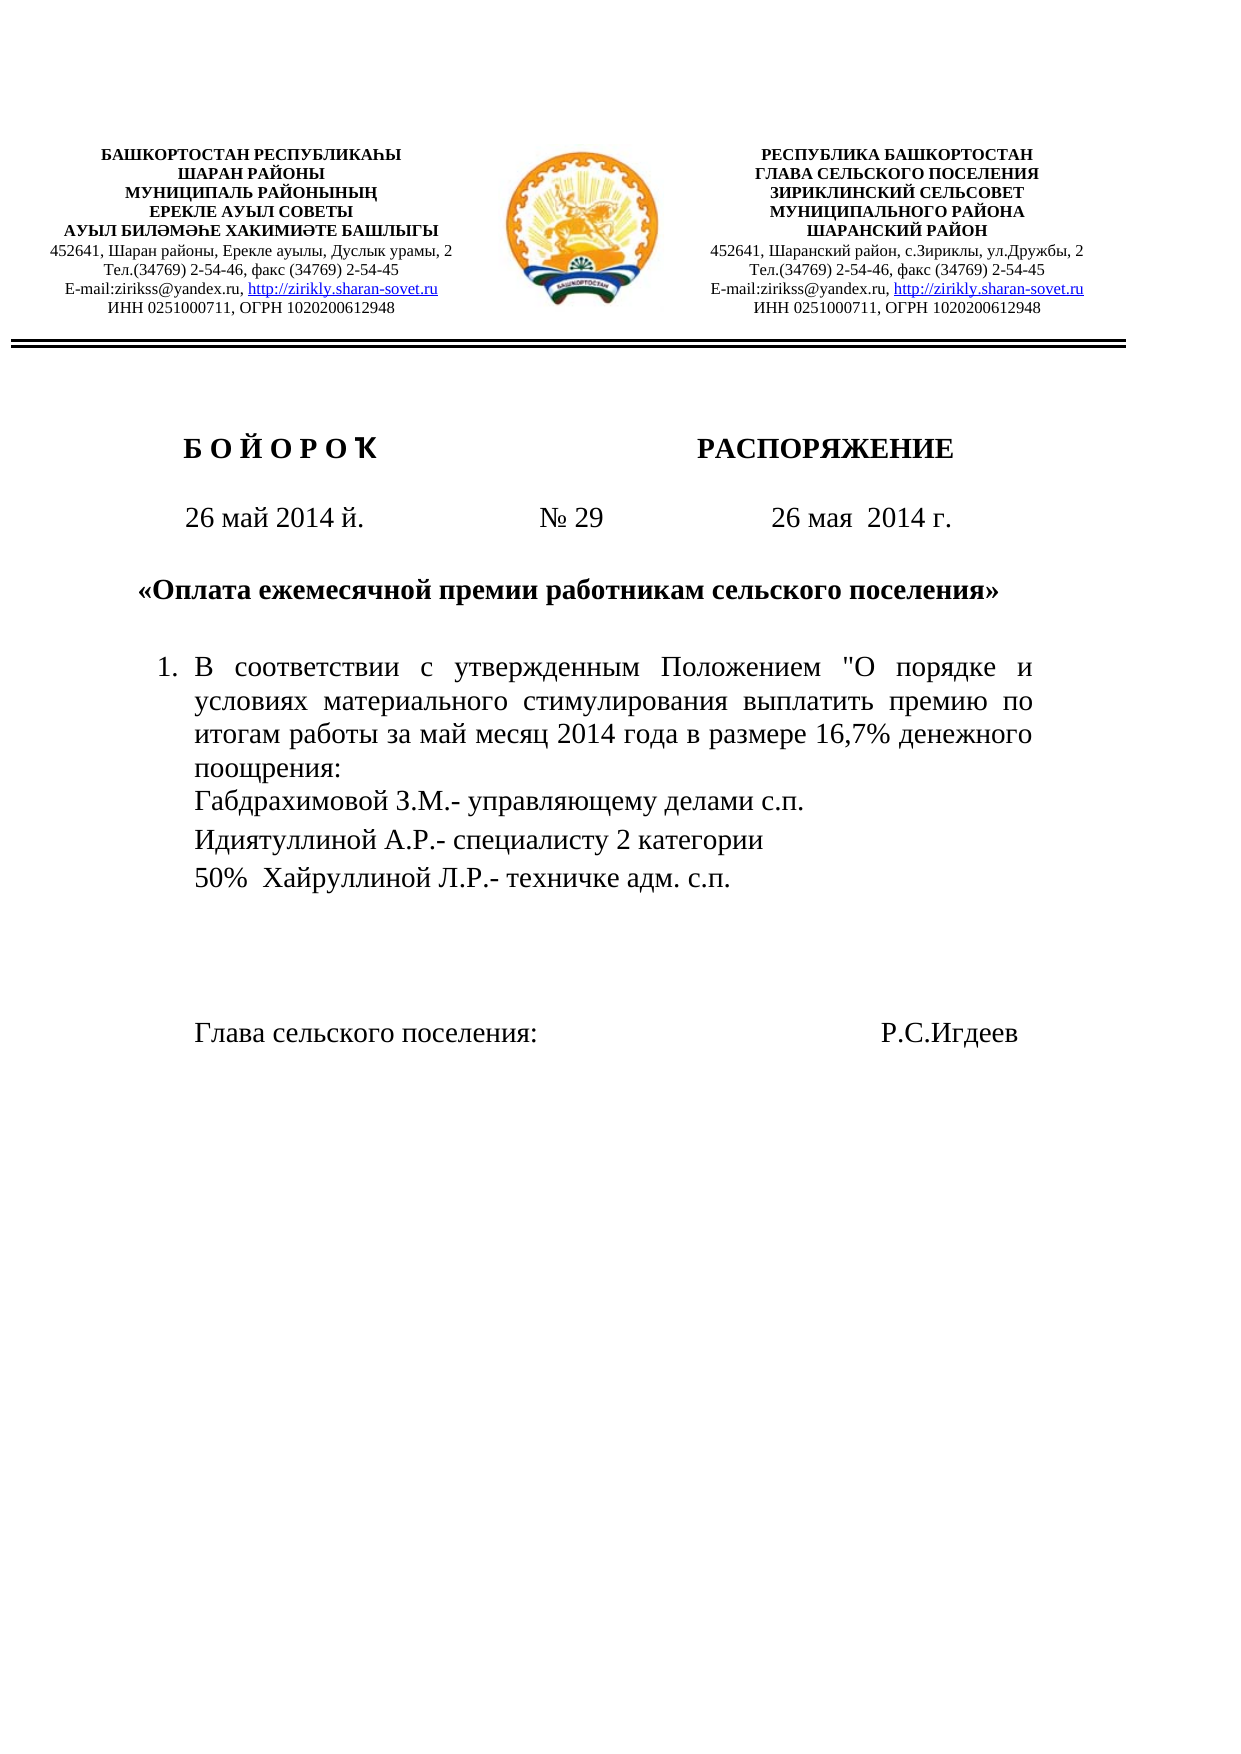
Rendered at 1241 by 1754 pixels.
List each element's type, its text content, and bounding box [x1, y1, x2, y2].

text Идиятуллиной А.Р.- специалисту 2 категории [194, 822, 1034, 856]
text Б О Й О Р О Ҡ РАСПОРЯЖЕНИЕ [103, 427, 1034, 467]
table_header РЕСПУБЛИКА БАШКОРТОСТАН ГЛАВА СЕЛЬСКОГО ПОСЕЛЕНИЯ ЗИРИКЛИНСКИЙ СЕЛЬСОВЕТ МУНИЦИПАЛЬНОГО РАЙОНА ШАРАНСКИЙ РАЙОН 452641, Шаранский район, с.Зириклы, ул.Дружбы, 2 Тел.(34769) 2-54-46, факс (34769) 2-54-45 E-mail:zirikss@yandex.ru, http://zirikly.sharan-sovet.ru ИНН 0251000711, ОГРН 1020200612948 [668, 145, 1126, 338]
text Габдрахимовой З.М.- управляющему делами с.п. [194, 783, 1034, 817]
text Глава сельского поселения: Р.С.Игдеев [194, 1015, 1034, 1048]
text «Оплата ежемесячной премии работникам сельского поселения» [103, 572, 1034, 606]
list В соответствии с утвержденным Положением "О порядке и условиях материального стимулирования выплатить премию по итогам работы за май месяц 2014 года в размере 16,7% денежного поощрения: [157, 649, 1034, 783]
table_header [491, 145, 668, 338]
picture [498, 144, 665, 312]
table_header БАШКОРТОСТАН РЕСПУБЛИКАҺЫ ШАРАН РАЙОНЫ МУНИЦИПАЛЬ РАЙОНЫНЫҢ ЕРЕКЛЕ АУЫЛ СОВЕТЫ АУЫЛ БИЛӘМӘҺЕ ХАКИМИӘТЕ БАШЛЫГЫ 452641, Шаран районы, Ерекле ауылы, Дуслык урамы, 2 Тел.(34769) 2-54-46, факс (34769) 2-54-45 E-mail:zirikss@yandex.ru, http://zirikly.sharan-sovet.ru ИНН 0251000711, ОГРН 1020200612948 [11, 145, 491, 338]
text 50% Хайруллиной Л.Р.- техничке адм. с.п. [194, 861, 1034, 894]
text 26 май 2014 й. № 29 26 мая 2014 г. [103, 500, 1034, 534]
